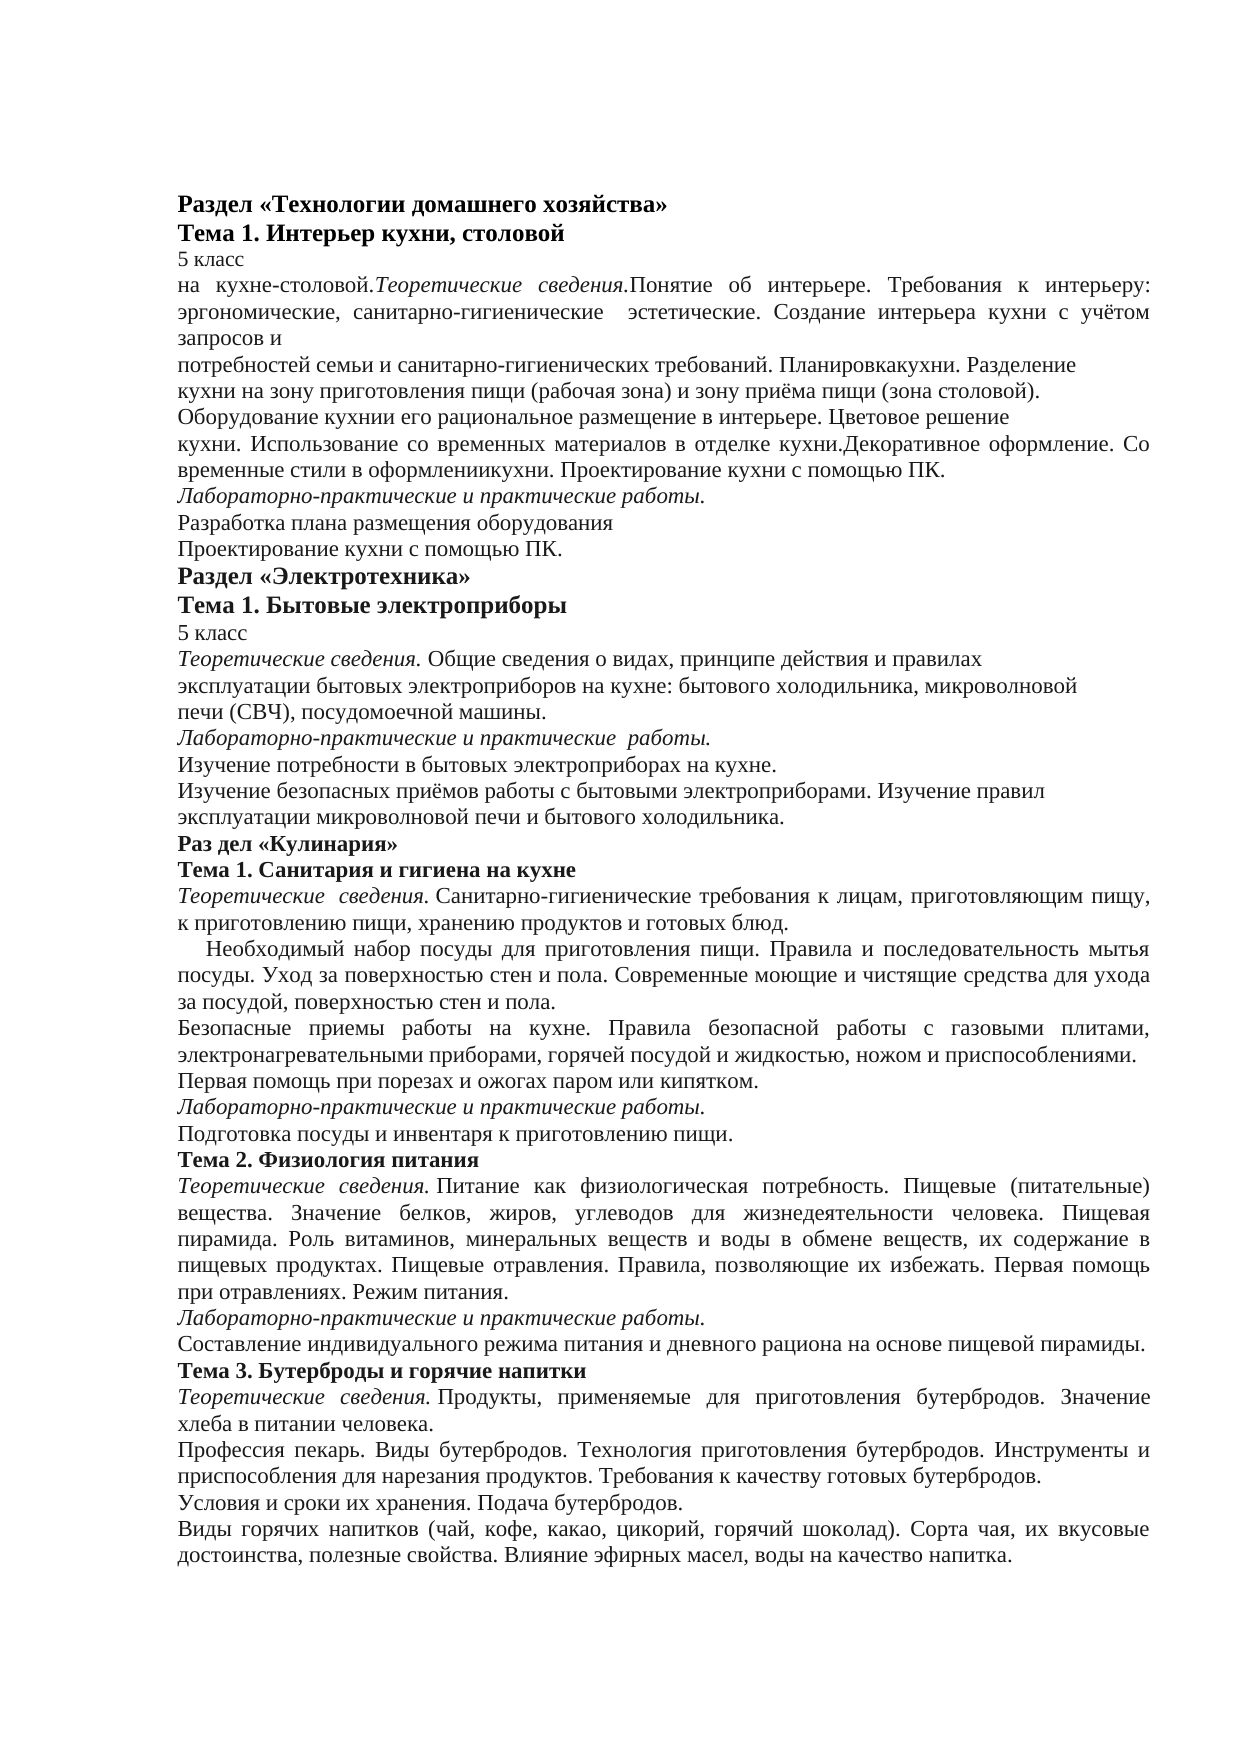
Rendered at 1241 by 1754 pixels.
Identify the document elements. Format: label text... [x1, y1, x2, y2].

text Теоретические сведения. Общие сведения о видах, принципе действия и правилах [177, 645, 1152, 672]
text Необходимый набор посуды для приготовления пищи. Правила и последовательность мытья посуды. Уход за поверхностью стен и пола. Современные моющие и чистящие средства для ухода за посудой, поверхностью стен и пола. [177, 935, 1152, 1014]
text Лабораторно-практические и практические работы. [177, 482, 1152, 509]
text Подготовка посуды и инвентаря к приготовлению пищи. [177, 1120, 1152, 1146]
text Теоретические сведения. Санитарно-гигиенические требования к лицам, приготовляющим пищу, к приготовлению пищи, хранению продуктов и готовых блюд. [177, 882, 1152, 935]
text Раздел «Технологии домашнего хозяйства» [177, 189, 1152, 218]
text Тема 1. Интерьер кухни, столовой [177, 218, 1152, 246]
text Изучение безопасных приёмов работы с бытовыми электроприборами. Изучение правил [177, 777, 1152, 803]
text на кухне-столовой.Теоретические сведения.Понятие об интерьере. Требования к интерьеру: эргономические, санитарно-гигиенические эстетические. Создание интерьера кухни с учётом запросов и [177, 272, 1152, 351]
text 5 класс [177, 246, 1152, 272]
text Первая помощь при порезах и ожогах паром или кипятком. [177, 1067, 1152, 1093]
text Безопасные приемы работы на кухне. Правила безопасной работы с газовыми плитами, электронагревательными приборами, горячей посудой и жидкостью, ножом и приспособлениями. [177, 1014, 1152, 1067]
text Условия и сроки их хранения. Подача бутербродов. [177, 1489, 1152, 1515]
text потребностей семьи и санитарно-гигиенических требований. Планировкакухни. Разделение [177, 351, 1152, 377]
text Разработка плана размещения оборудования [177, 509, 1152, 535]
text Теоретические сведения. Питание как физиологическая потребность. Пищевые (питательные) вещества. Значение белков, жиров, углеводов для жизнедеятельности человека. Пищевая пирамида. Роль витаминов, минеральных веществ и воды в обмене веществ, их содержание в пищевых продуктах. Пищевые отравления. Правила, позволяющие их избежать. Первая помощь при отравлениях. Режим питания. [177, 1172, 1152, 1304]
text Теоретические сведения. Продукты, применяемые для приготовления бутербродов. Значение хлеба в питании человека. [177, 1383, 1152, 1436]
text Раз дел «Кулинария» [177, 830, 1152, 856]
text кухни на зону приготовления пищи (рабочая зона) и зону приёма пищи (зона столовой). [177, 377, 1152, 403]
text эксплуатации микроволновой печи и бытового холодильника. [177, 803, 1152, 830]
text Виды горячих напитков (чай, кофе, какао, цикорий, горячий шоколад). Сорта чая, их вкусовые достоинства, полезные свойства. Влияние эфирных масел, воды на качество напитка. [177, 1515, 1152, 1568]
text 5 класс [177, 619, 1152, 645]
text Тема 1. Бытовые электроприборы [177, 590, 1152, 619]
text эксплуатации бытовых электроприборов на кухне: бытового холодильника, микроволновой [177, 672, 1152, 698]
text Оборудование кухнии его рациональное размещение в интерьере. Цветовое решение [177, 403, 1152, 430]
text Составление индивидуального режима питания и дневного рациона на основе пищевой пирамиды. [177, 1331, 1152, 1357]
text Лабораторно-практические и практические работы. [177, 1304, 1152, 1331]
text Проектирование кухни с помощью ПК. [177, 535, 1152, 561]
text Тема 2. Физиология питания [177, 1146, 1152, 1172]
text Тема 1. Санитария и гигиена на кухне [177, 856, 1152, 882]
text Лабораторно-практические и практические работы. [177, 724, 1152, 751]
text Тема 3. Бутерброды и горячие напитки [177, 1357, 1152, 1383]
text Профессия пекарь. Виды бутербродов. Технология приготовления бутербродов. Инструменты и приспособления для нарезания продуктов. Требования к качеству готовых бутербродов. [177, 1436, 1152, 1489]
text кухни. Использование со временных материалов в отделке кухни.Декоративное оформление. Со временные стили в оформлениикухни. Проектирование кухни с помощью ПК. [177, 430, 1152, 482]
text Лабораторно-практические и практические работы. [177, 1093, 1152, 1120]
text Раздел «Электротехника» [177, 561, 1152, 590]
text печи (СВЧ), посудомоечной машины. [177, 698, 1152, 724]
text Изучение потребности в бытовых электроприборах на кухне. [177, 751, 1152, 777]
